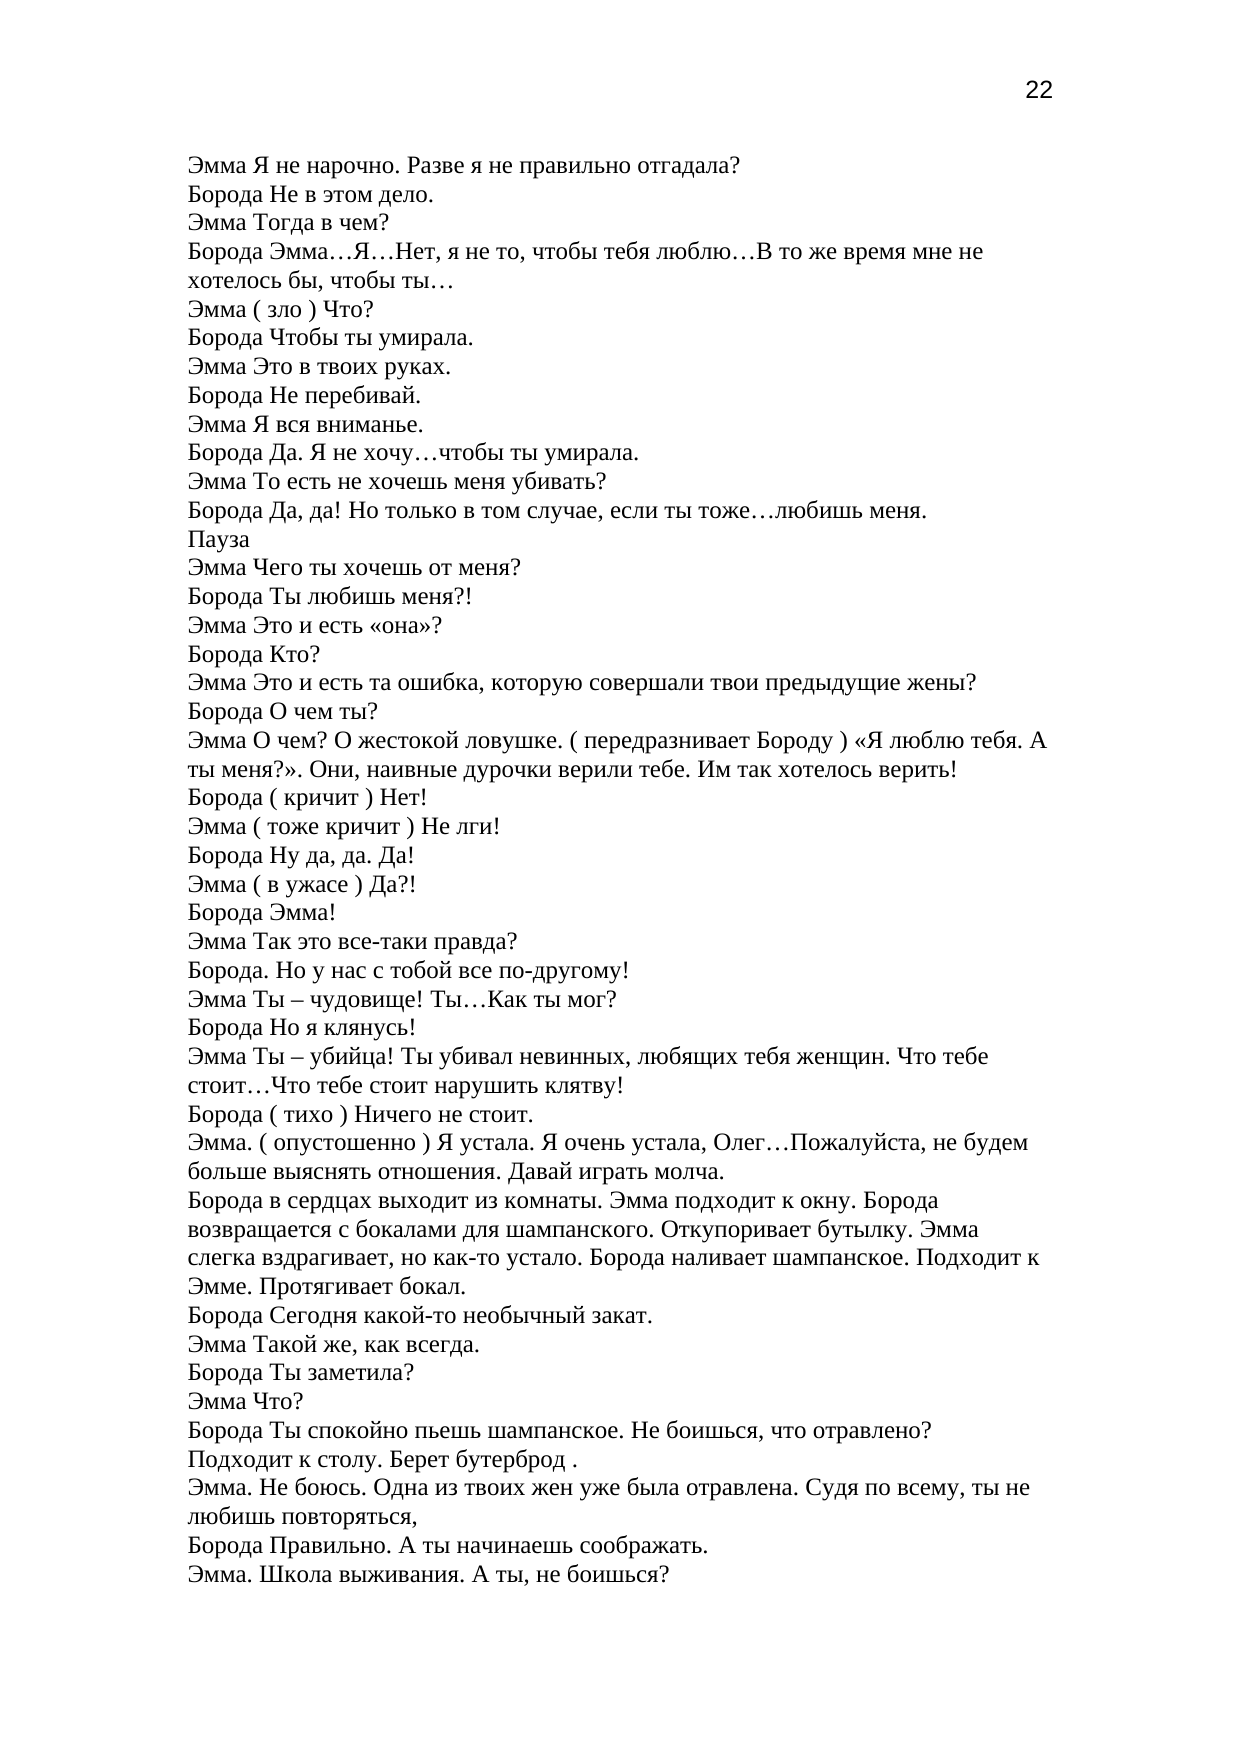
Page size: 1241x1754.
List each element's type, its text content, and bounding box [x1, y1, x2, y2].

text Эмма Это в твоих руках. [187, 351, 1053, 380]
text Борода Эмма…Я…Нет, я не то, чтобы тебя люблю…В то же время мне не хотелось бы, чтобы ты… [187, 236, 1053, 294]
text Эмма Это и есть «она»? [187, 610, 1053, 639]
text Борода Ну да, да. Да! [187, 840, 1053, 869]
text Борода. Но у нас с тобой все по-другому! [187, 955, 1053, 984]
text Эмма. Школа выживания. А ты, не боишься? [187, 1559, 1053, 1587]
text Эмма Это и есть та ошибка, которую совершали твои предыдущие жены? [187, 667, 1053, 696]
text Борода Кто? [187, 639, 1053, 667]
text Эмма Тогда в чем? [187, 207, 1053, 236]
text Эмма. Не боюсь. Одна из твоих жен уже была отравлена. Судя по всему, ты не любишь повторяться, [187, 1472, 1053, 1530]
text Пауза [187, 524, 1053, 552]
text Борода ( тихо ) Ничего не стоит. [187, 1099, 1053, 1127]
text Борода Ты заметила? [187, 1357, 1053, 1386]
text Эмма То есть не хочешь меня убивать? [187, 466, 1053, 495]
text Борода в сердцах выходит из комнаты. Эмма подходит к окну. Борода возвращается с бокалами для шампанского. Откупоривает бутылку. Эмма слегка вздрагивает, но как-то устало. Борода наливает шампанское. Подходит к Эмме. Протягивает бокал. [187, 1185, 1053, 1300]
text Борода Да, да! Но только в том случае, если ты тоже…любишь меня. [187, 495, 1053, 524]
text Эмма Ты – чудовище! Ты…Как ты мог? [187, 984, 1053, 1012]
text Эмма. ( опустошенно ) Я устала. Я очень устала, Олег…Пожалуйста, не будем больше выяснять отношения. Давай играть молча. [187, 1127, 1053, 1185]
text Борода О чем ты? [187, 696, 1053, 725]
text Борода Не в этом дело. [187, 179, 1053, 207]
text Эмма Ты – убийца! Ты убивал невинных, любящих тебя женщин. Что тебе стоит…Что тебе стоит нарушить клятву! [187, 1041, 1053, 1099]
text Эмма Что? [187, 1386, 1053, 1415]
text Эмма О чем? О жестокой ловушке. ( передразнивает Бороду ) «Я люблю тебя. А ты меня?». Они, наивные дурочки верили тебе. Им так хотелось верить! [187, 725, 1053, 782]
text Подходит к столу. Берет бутерброд . [187, 1444, 1053, 1472]
text Эмма Я не нарочно. Разве я не правильно отгадала? [187, 150, 1053, 179]
text Эмма ( тоже кричит ) Не лги! [187, 811, 1053, 840]
text Эмма Так это все-таки правда? [187, 926, 1053, 955]
text Борода Чтобы ты умирала. [187, 322, 1053, 351]
text Борода Ты любишь меня?! [187, 581, 1053, 610]
text Борода Эмма! [187, 897, 1053, 926]
text Борода Сегодня какой-то необычный закат. [187, 1300, 1053, 1329]
text Борода Ты спокойно пьешь шампанское. Не боишься, что отравлено? [187, 1415, 1053, 1444]
text Борода Да. Я не хочу…чтобы ты умирала. [187, 437, 1053, 466]
text Эмма ( в ужасе ) Да?! [187, 869, 1053, 897]
text Эмма ( зло ) Что? [187, 294, 1053, 322]
text Борода Не перебивай. [187, 380, 1053, 409]
text Борода Но я клянусь! [187, 1012, 1053, 1041]
text Борода Правильно. А ты начинаешь соображать. [187, 1530, 1053, 1559]
text Эмма Чего ты хочешь от меня? [187, 552, 1053, 581]
text Эмма Я вся вниманье. [187, 409, 1053, 437]
text Эмма Такой же, как всегда. [187, 1329, 1053, 1357]
text Борода ( кричит ) Нет! [187, 782, 1053, 811]
